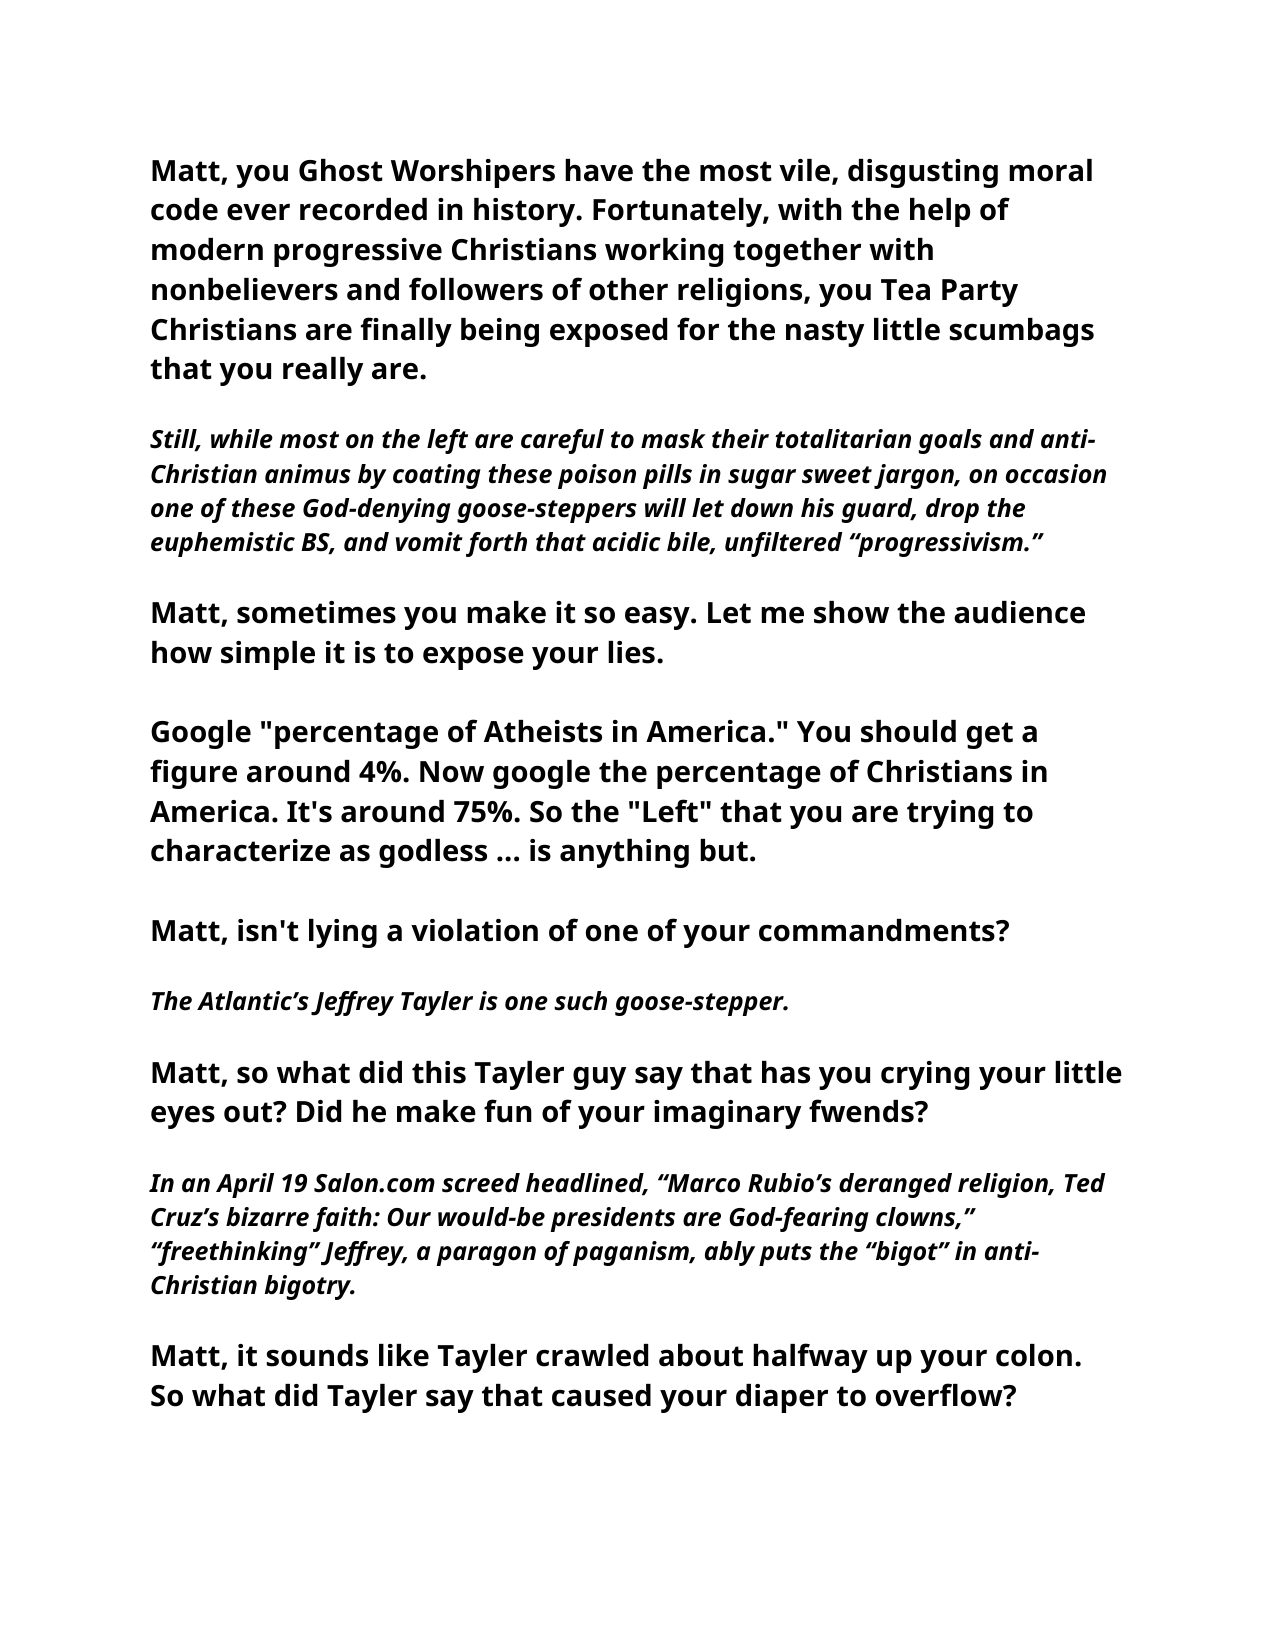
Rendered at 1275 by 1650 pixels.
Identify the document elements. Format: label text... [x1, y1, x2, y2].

text Matt, it sounds like Tayler crawled about halfway up your colon. [150, 1336, 1125, 1375]
text So what did Tayler say that caused your diaper to overflow? [150, 1375, 1125, 1415]
text Matt, sometimes you make it so easy. Let me show the audience how simple it is to expose your lies. [150, 592, 1125, 672]
text Matt, you Ghost Worshipers have the most vile, disgusting moral code ever recorded in history. Fortunately, with the help of modern progressive Christians working together with nonbelievers and followers of other religions, you Tea Party Christians are finally being exposed for the nasty little scumbags that you really are. [150, 150, 1125, 388]
text Still, while most on the left are careful to mask their totalitarian goals and anti-Christian animus by coating these poison pills in sugar sweet jargon, on occasion one of these God-denying goose-steppers will let down his guard, drop the euphemistic BS, and vomit forth that acidic bile, unfiltered “progressivism.” [150, 422, 1125, 558]
text The Atlantic’s Jeffrey Tayler is one such goose-stepper. [150, 984, 1125, 1018]
text In an April 19 Salon.com screed headlined, “Marco Rubio’s deranged religion, Ted Cruz’s bizarre faith: Our would-be presidents are God-fearing clowns,” “freethinking” Jeffrey, a paragon of paganism, ably puts the “bigot” in anti-Christian bigotry. [150, 1165, 1125, 1302]
text Matt, so what did this Tayler guy say that has you crying your little eyes out? Did he make fun of your imaginary fwends? [150, 1052, 1125, 1131]
text Google "percentage of Atheists in America." You should get a figure around 4%. Now google the percentage of Christians in America. It's around 75%. So the "Left" that you are trying to characterize as godless ... is anything but. [150, 712, 1125, 870]
text Matt, isn't lying a violation of one of your commandments? [150, 910, 1125, 950]
